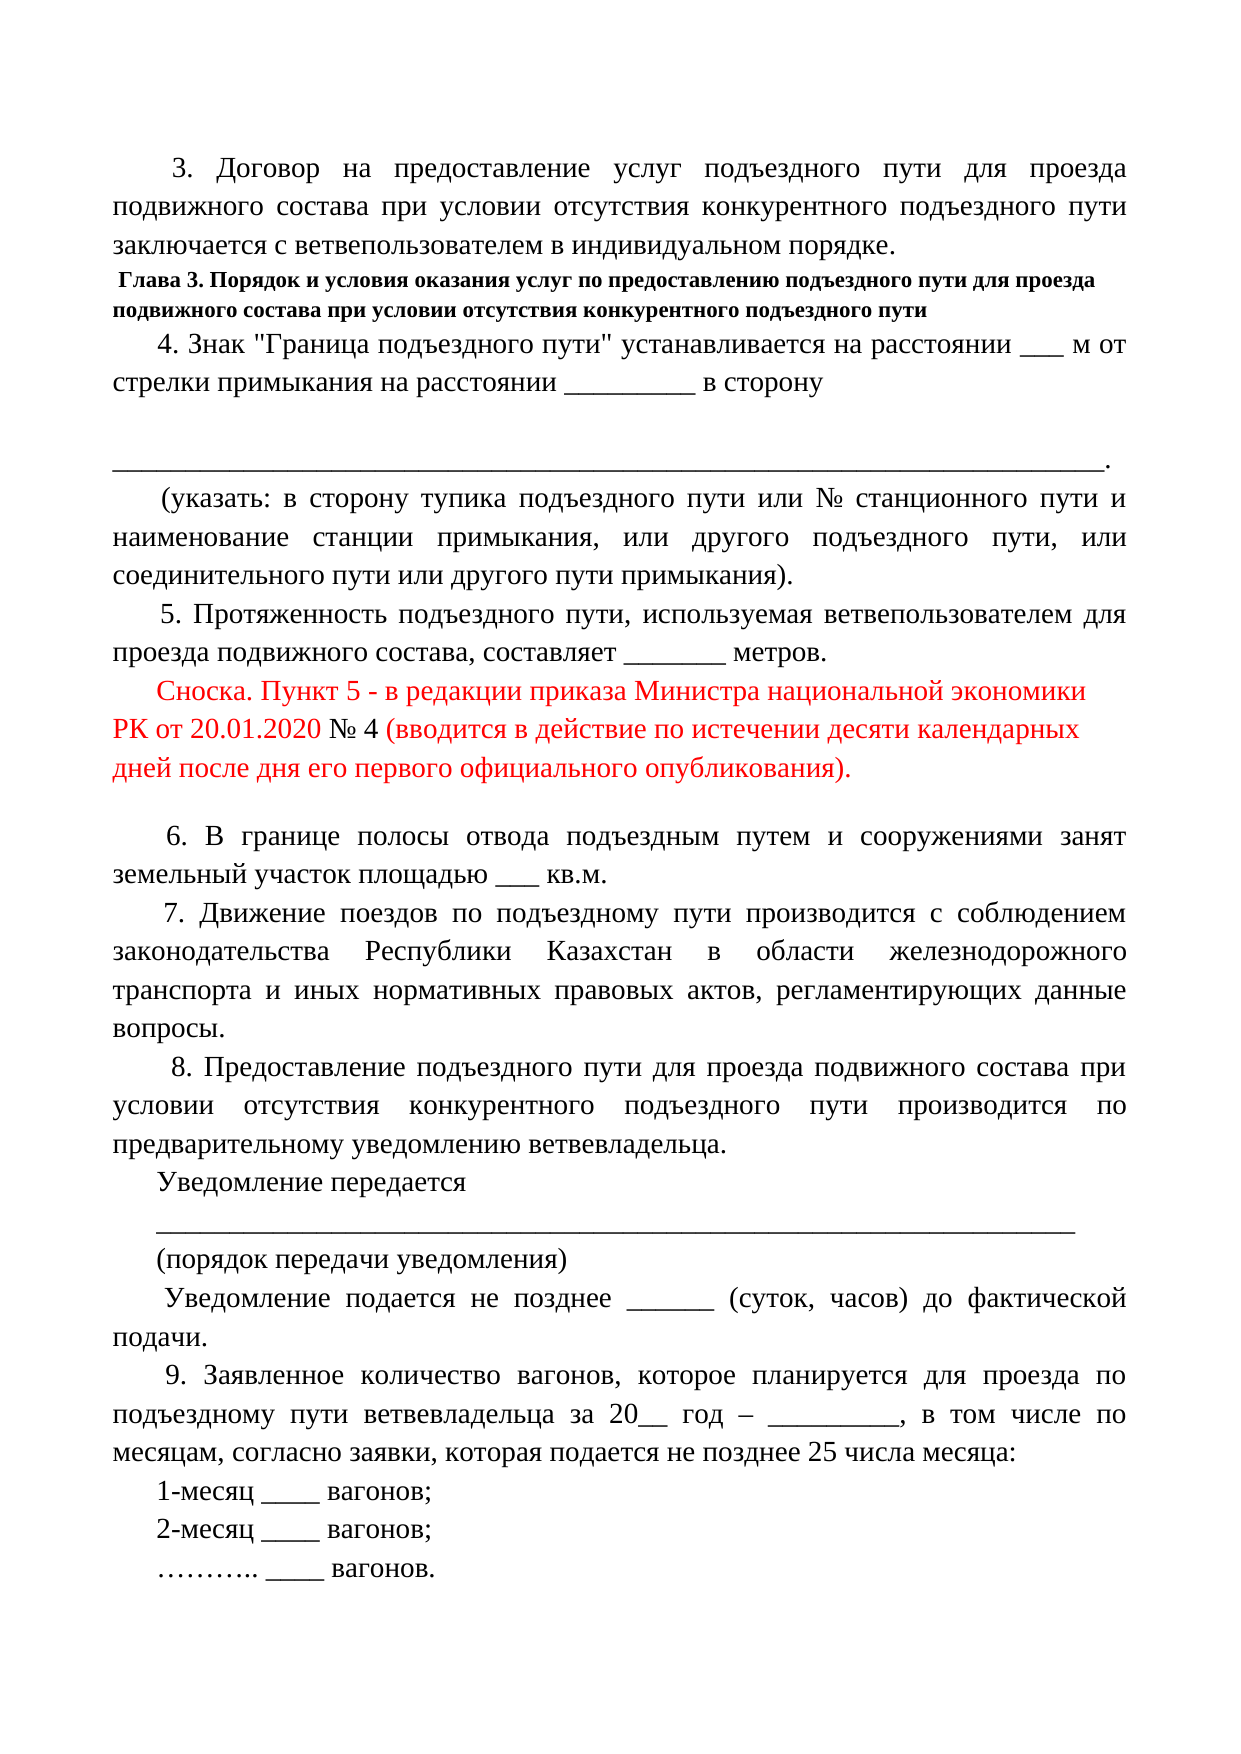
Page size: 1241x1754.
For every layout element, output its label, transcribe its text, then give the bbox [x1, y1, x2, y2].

text Сноска. Пункт 5 - в редакции приказа Министра национальной экономики РК от 20.01.2020 № 4 (вводится в действие по истечении десяти календарных дней после дня его первого официального опубликования). [112, 673, 1128, 814]
text 6. В границе полосы отвода подъездным путем и сооружениями занят земельный участок площадью ___ кв.м. [112, 818, 1128, 890]
text Уведомление подается не позднее ______ (суток, часов) до фактической подачи. [112, 1280, 1128, 1352]
text 5. Протяженность подъездного пути, используемая ветвепользователем для проезда подвижного состава, составляет _______ метров. [112, 596, 1128, 668]
text _______________________________________________________________ [112, 1203, 1128, 1237]
text 7. Движение поездов по подъездному пути производится с соблюдением законодательства Республики Казахстан в области железнодорожного транспорта и иных нормативных правовых актов, регламентирующих данные вопросы. [112, 895, 1128, 1044]
text 3. Договор на предоставление услуг подъездного пути для проезда подвижного состава при условии отсутствия конкурентного подъездного пути заключается с ветвепользователем в индивидуальном порядке. [112, 150, 1128, 261]
text Уведомление передается [112, 1164, 1128, 1198]
text (порядок передачи уведомления) [112, 1242, 1128, 1275]
text 9. Заявленное количество вагонов, которое планируется для проезда по подъездному пути ветвевладельца за 20__ год – _________, в том числе по месяцам, согласно заявки, которая подается не позднее 25 числа месяца: [112, 1357, 1128, 1468]
text (указать: в сторону тупика подъездного пути или № станционного пути и наименование станции примыкания, или другого подъездного пути, или соединительного пути или другого пути примыкания). [112, 480, 1128, 591]
text 2-месяц ____ вагонов; [112, 1511, 1128, 1545]
text 4. Знак "Граница подъездного пути" устанавливается на расстоянии ___ м от стрелки примыкания на расстоянии _________ в сторону [112, 326, 1128, 398]
text Глава 3. Порядок и условия оказания услуг по предоставлению подъездного пути для проезда подвижного состава при условии отсутствия конкурентного подъездного пути [112, 266, 1128, 322]
text ……….. ____ вагонов. [112, 1550, 1128, 1583]
text ____________________________________________________________________. [112, 403, 1128, 475]
text 1-месяц ____ вагонов; [112, 1473, 1128, 1506]
text 8. Предоставление подъездного пути для проезда подвижного состава при условии отсутствия конкурентного подъездного пути производится по предварительному уведомлению ветвевладельца. [112, 1049, 1128, 1159]
